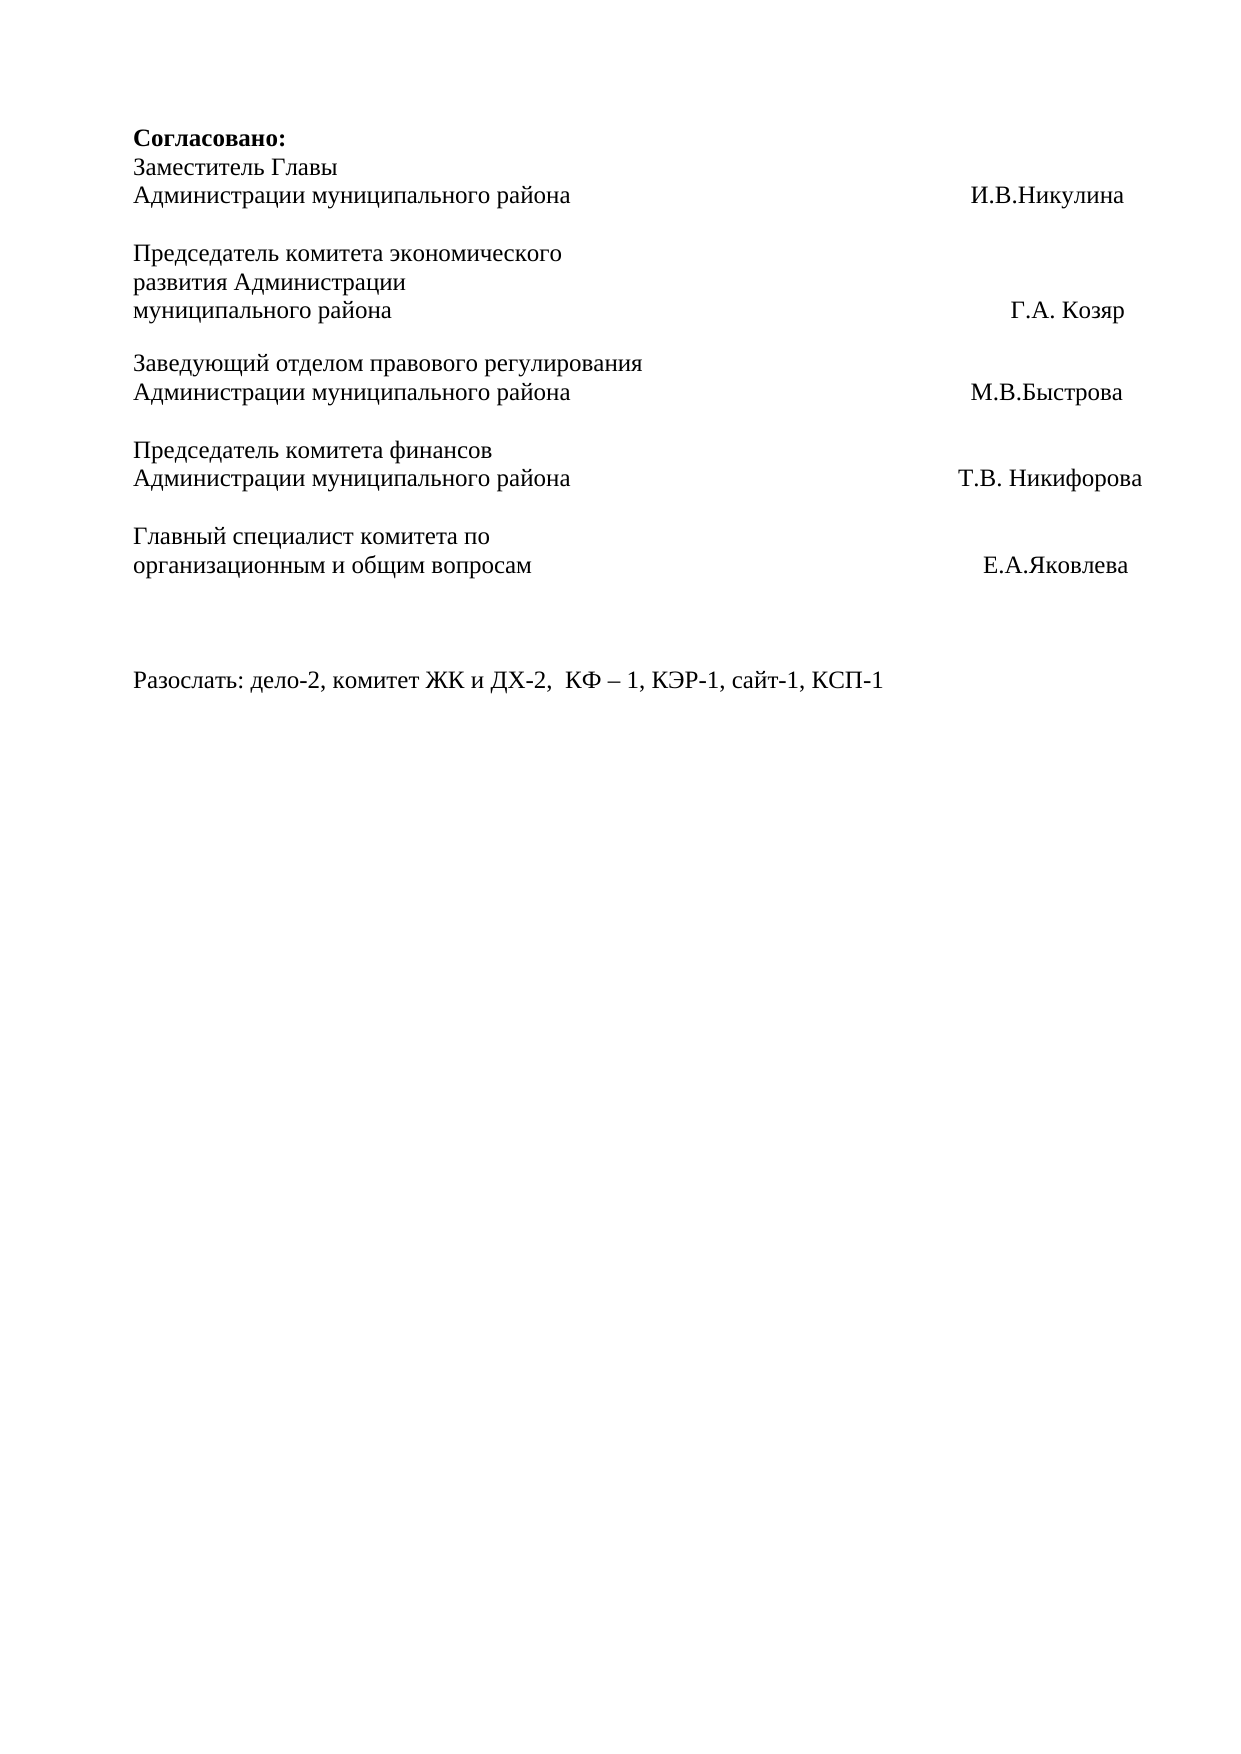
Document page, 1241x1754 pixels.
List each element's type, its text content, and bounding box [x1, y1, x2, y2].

text Администрации муниципального района Т.В. Никифорова [133, 463, 1152, 492]
text Председатель комитета финансов [133, 435, 1152, 463]
text Администрации муниципального района И.В.Никулина [133, 181, 1152, 209]
text муниципального района Г.А. Козяр [133, 296, 1152, 324]
text Заведующий отделом правового регулирования [133, 348, 1152, 377]
text Разослать: дело-2, комитет ЖК и ДХ-2, КФ – 1, КЭР-1, сайт-1, КСП-1 [133, 665, 1152, 693]
text Председатель комитета экономического [133, 238, 1152, 267]
text Заместитель Главы [133, 152, 1152, 181]
text Администрации муниципального района М.В.Быстрова [133, 377, 1152, 406]
text Согласовано: [133, 123, 1152, 152]
text Главный специалист комитета по [133, 521, 1152, 550]
text организационным и общим вопросам Е.А.Яковлева [133, 550, 1152, 578]
text развития Администрации [133, 267, 1152, 296]
